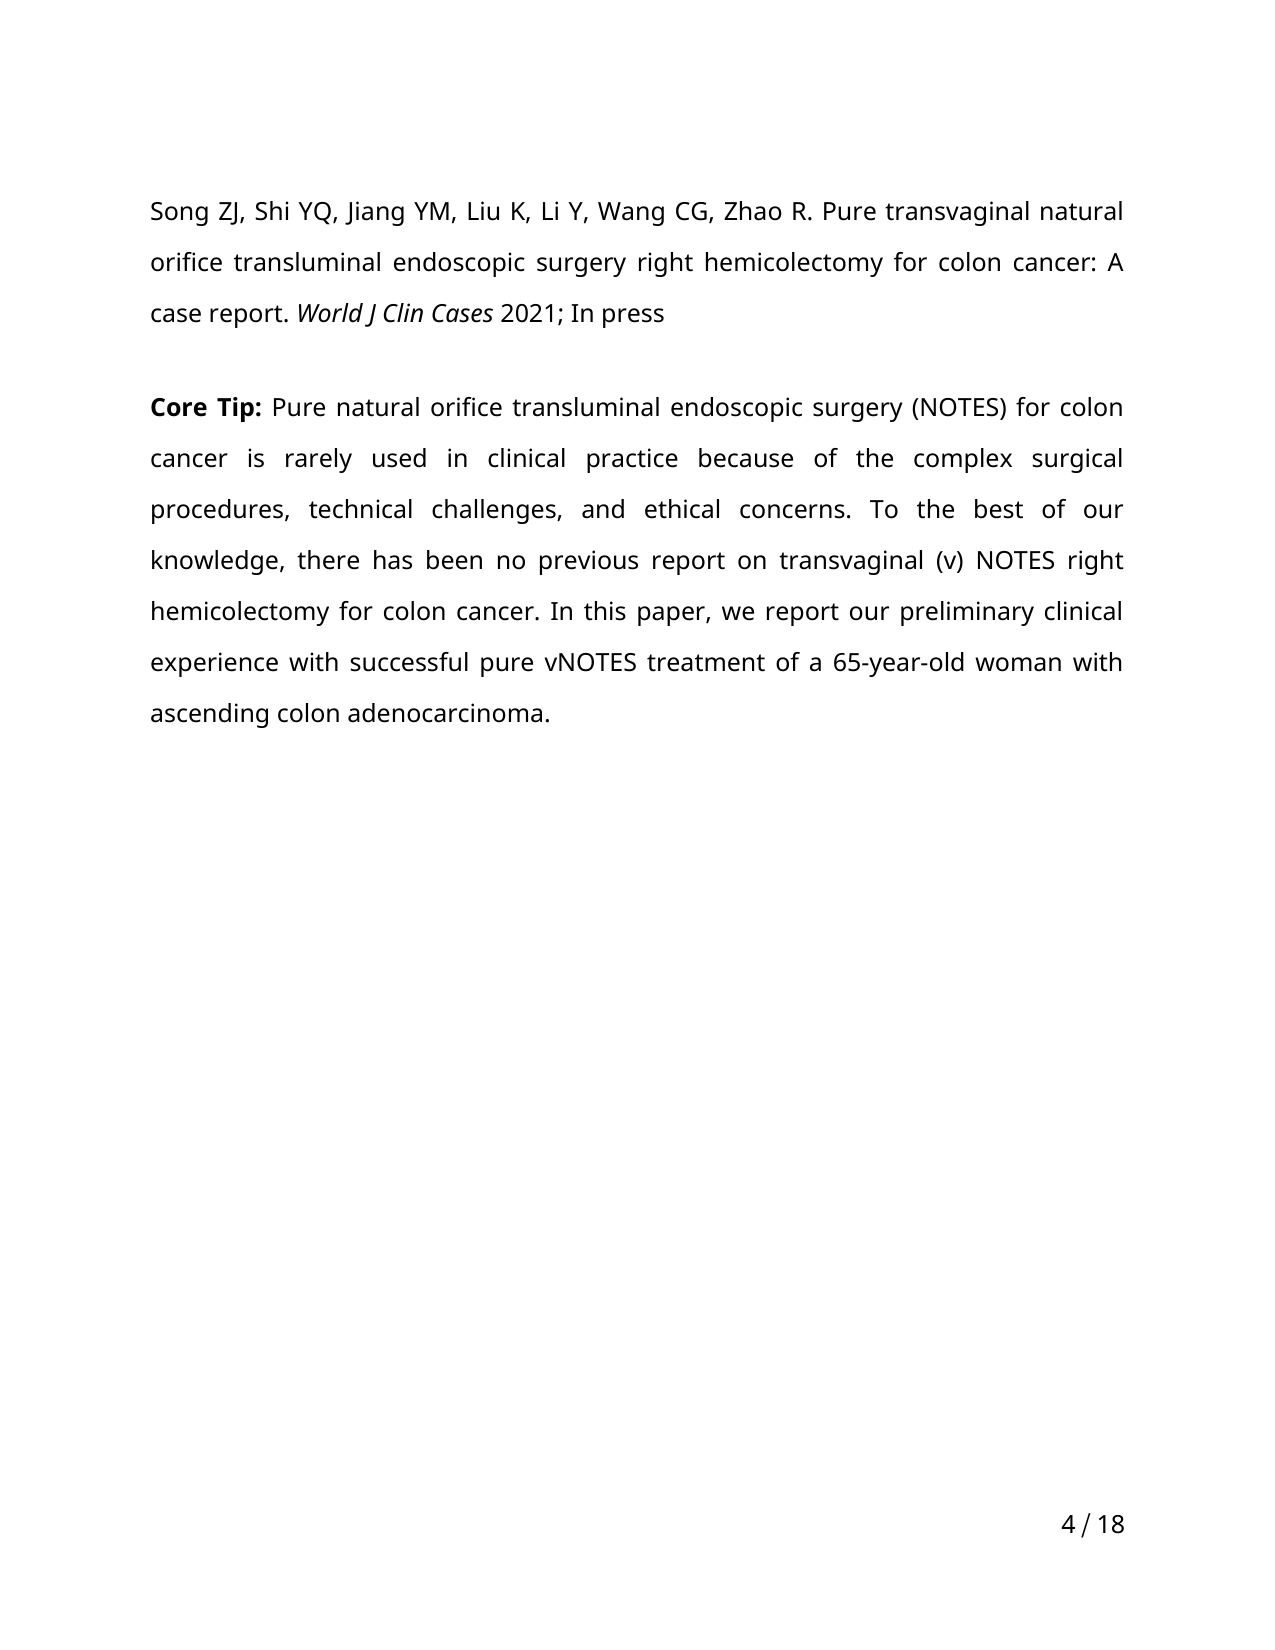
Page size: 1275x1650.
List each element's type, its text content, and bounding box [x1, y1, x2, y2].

text Song ZJ, Shi YQ, Jiang YM, Liu K, Li Y, Wang CG, Zhao R. Pure transvaginal natural orifice transluminal endoscopic surgery right hemicolectomy for colon cancer: A case report. World J Clin Cases 2021; In press [150, 193, 1125, 329]
text Core Tip: Pure natural orifice transluminal endoscopic surgery (NOTES) for colon cancer is rarely used in clinical practice because of the complex surgical procedures, technical challenges, and ethical concerns. To the best of our knowledge, there has been no previous report on transvaginal (v) NOTES right hemicolectomy for colon cancer. In this paper, we report our preliminary clinical experience with successful pure vNOTES treatment of a 65-year-old woman with ascending colon adenocarcinoma. [150, 389, 1125, 730]
